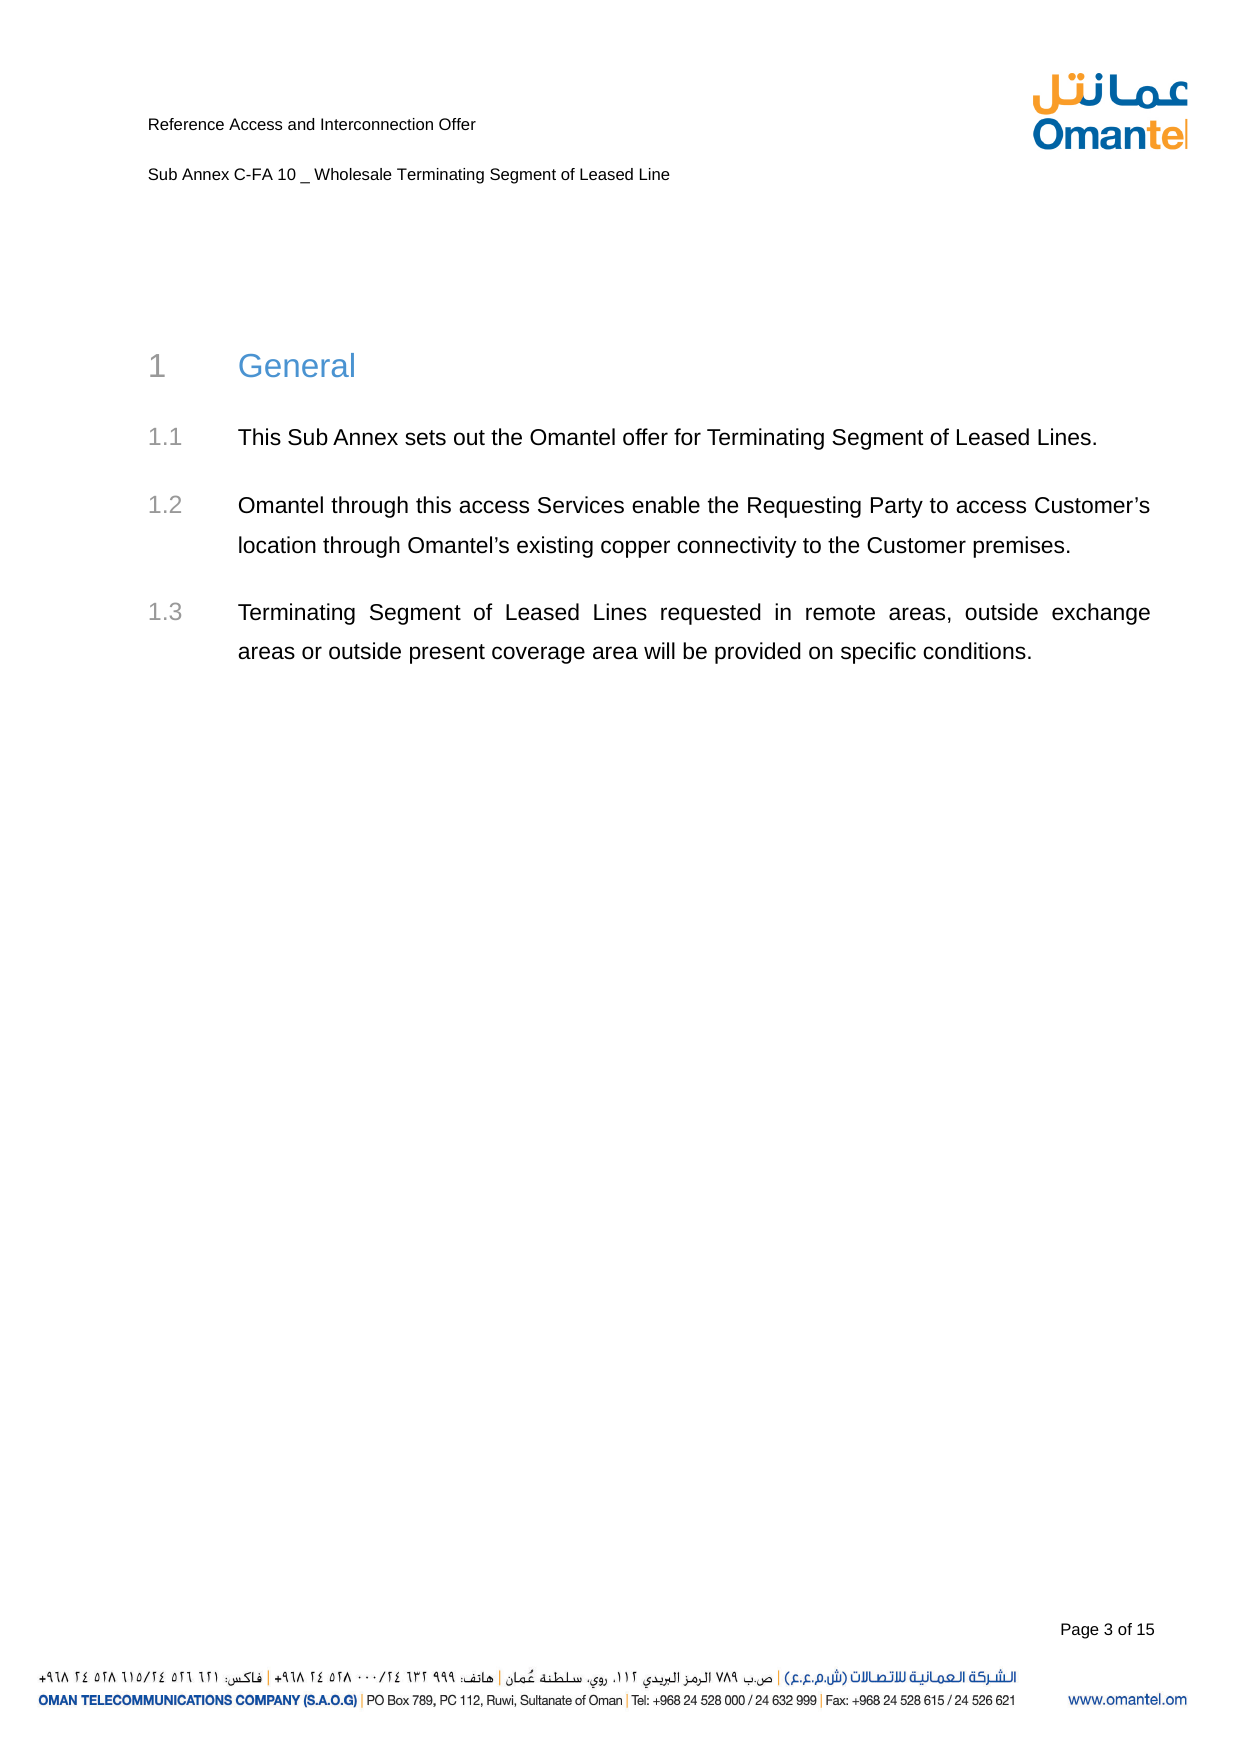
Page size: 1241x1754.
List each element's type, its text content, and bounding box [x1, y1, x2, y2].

list Omantel through this access Services enable the Requesting Party to access Customer’s location through Omantel’s existing copper connectivity to the Customer premises. [148, 490, 1152, 558]
list Terminating Segment of Leased Lines requested in remote areas, outside exchange areas or outside present coverage area will be provided on specific conditions. [148, 596, 1152, 665]
picture [1033, 58, 1188, 159]
subtitle General [148, 346, 1152, 384]
list This Sub Annex sets out the Omantel offer for Terminating Segment of Leased Lines. [148, 422, 1152, 451]
picture [0, 1662, 1236, 1714]
